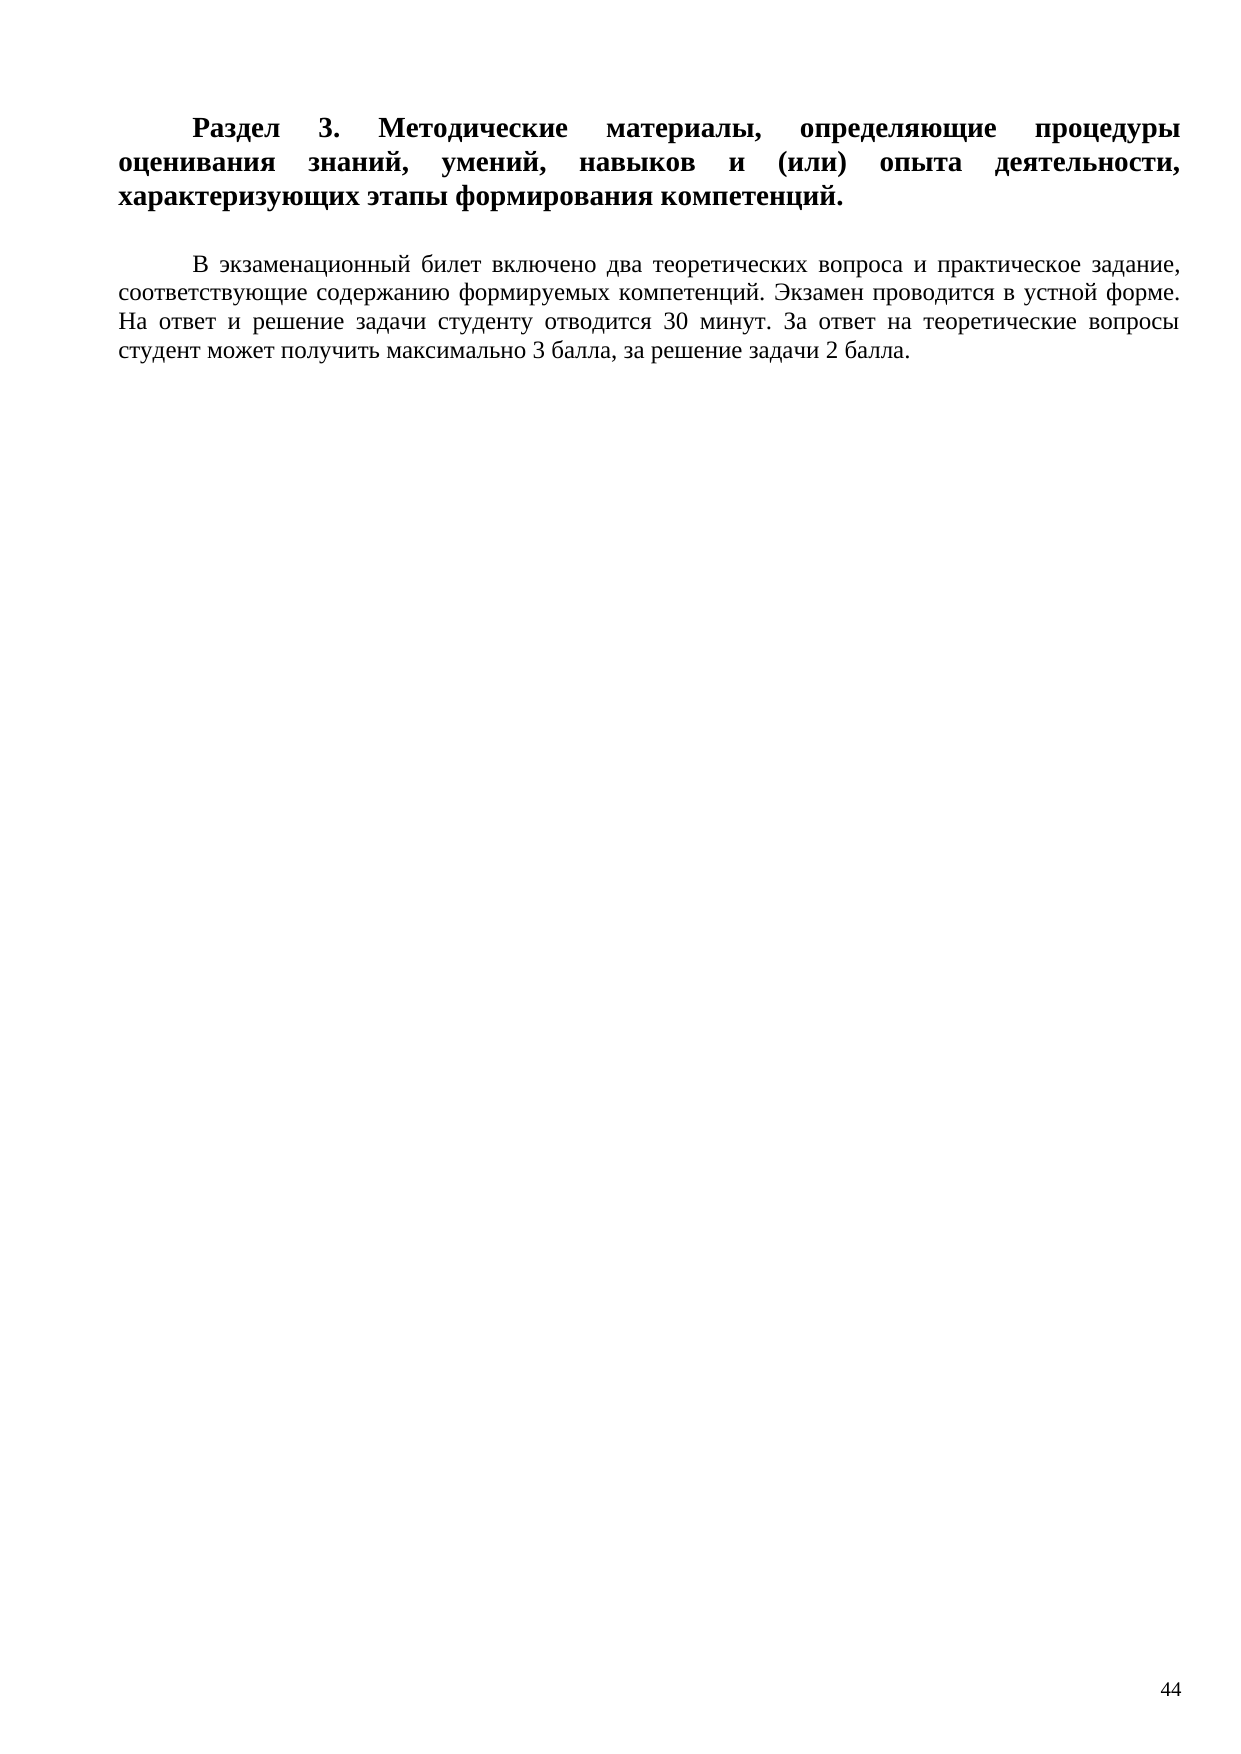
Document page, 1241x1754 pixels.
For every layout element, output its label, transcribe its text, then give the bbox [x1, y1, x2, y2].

text В экзаменационный билет включено два теоретических вопроса и практическое задание, соответствующие содержанию формируемых компетенций. Экзамен проводится в устной форме. На ответ и решение задачи студенту отводится 30 минут. За ответ на теоретические вопросы студент может получить максимально 3 балла, за решение задачи 2 балла. [118, 249, 1181, 364]
text Раздел 3. Методические материалы, определяющие процедуры оценивания знаний, умений, навыков и (или) опыта деятельности, характеризующих этапы формирования компетенций. [118, 111, 1181, 211]
